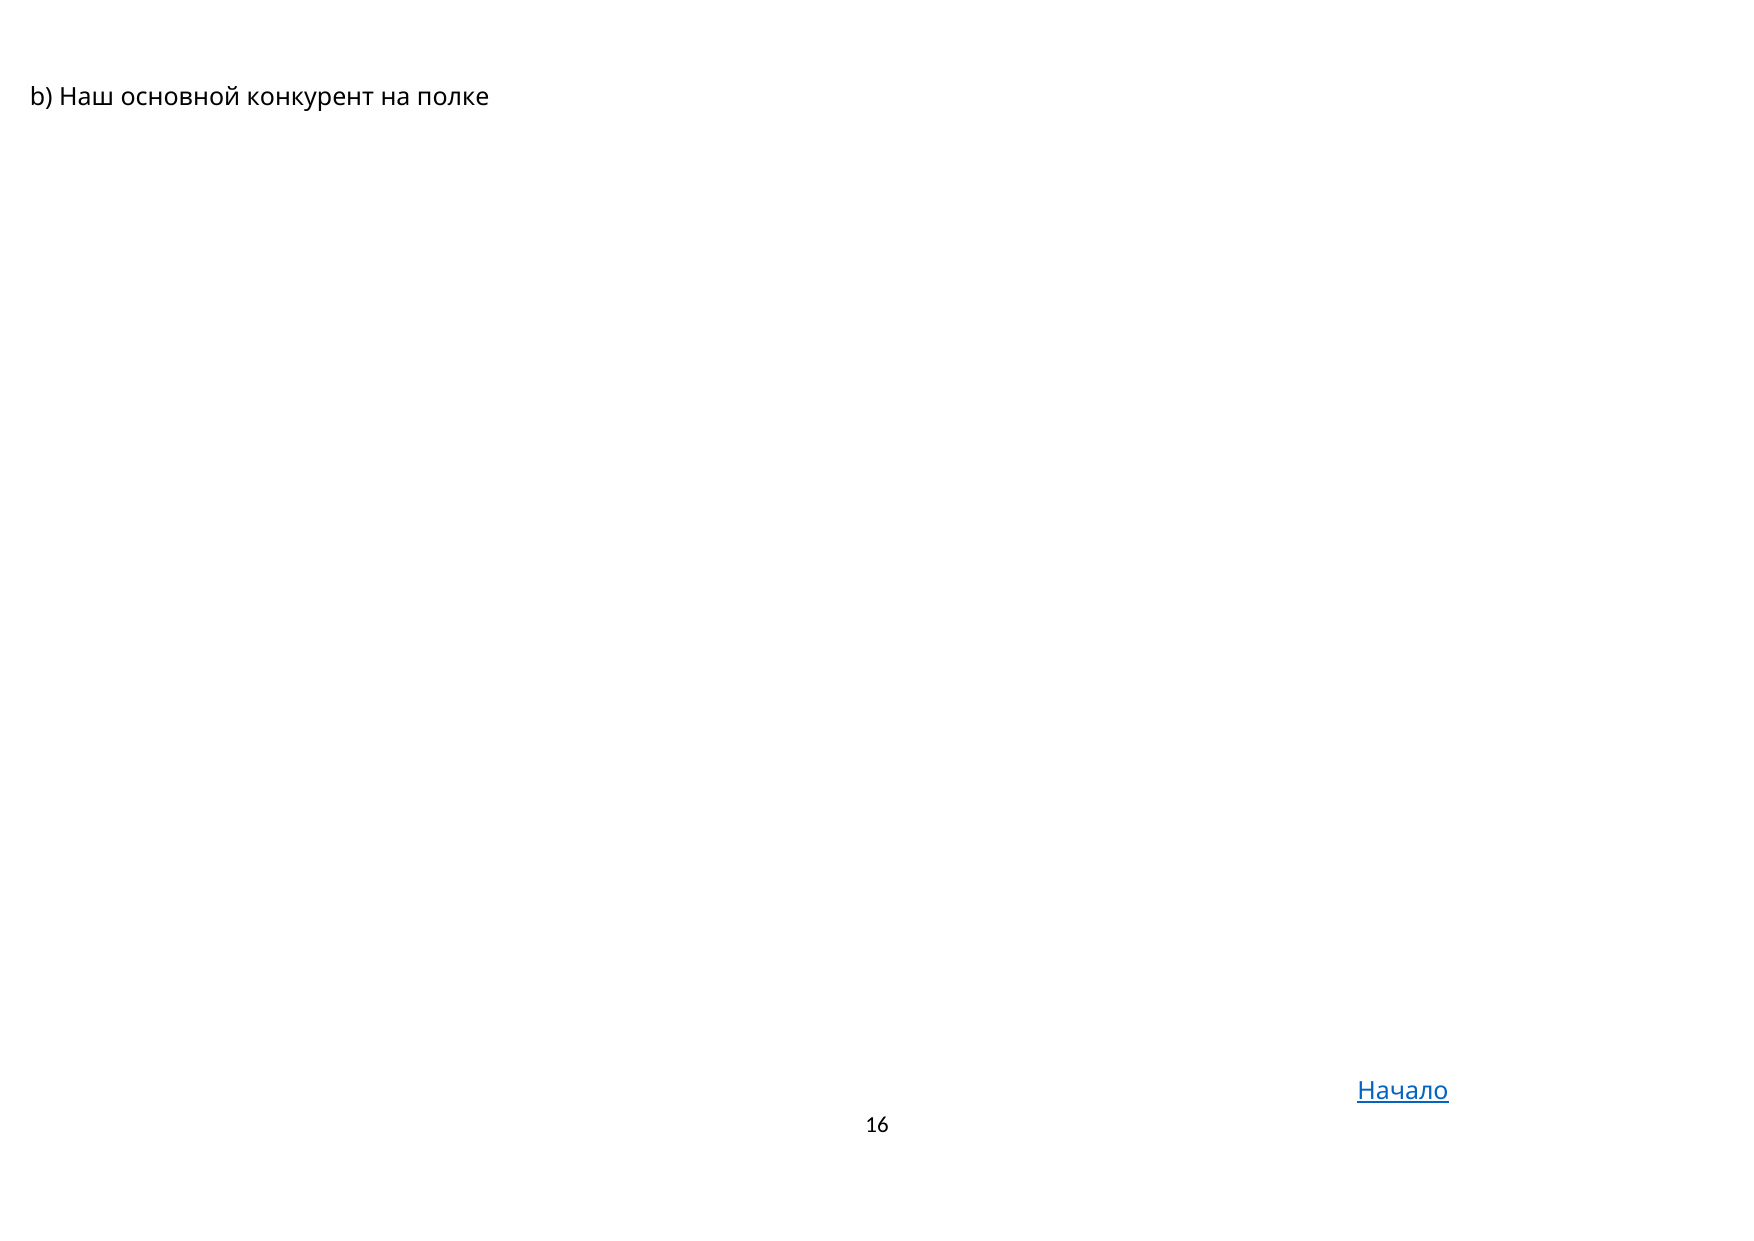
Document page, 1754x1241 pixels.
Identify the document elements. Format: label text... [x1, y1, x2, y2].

text Начало [29, 1072, 1724, 1106]
text b) Наш основной конкурент на полке [29, 78, 1724, 112]
